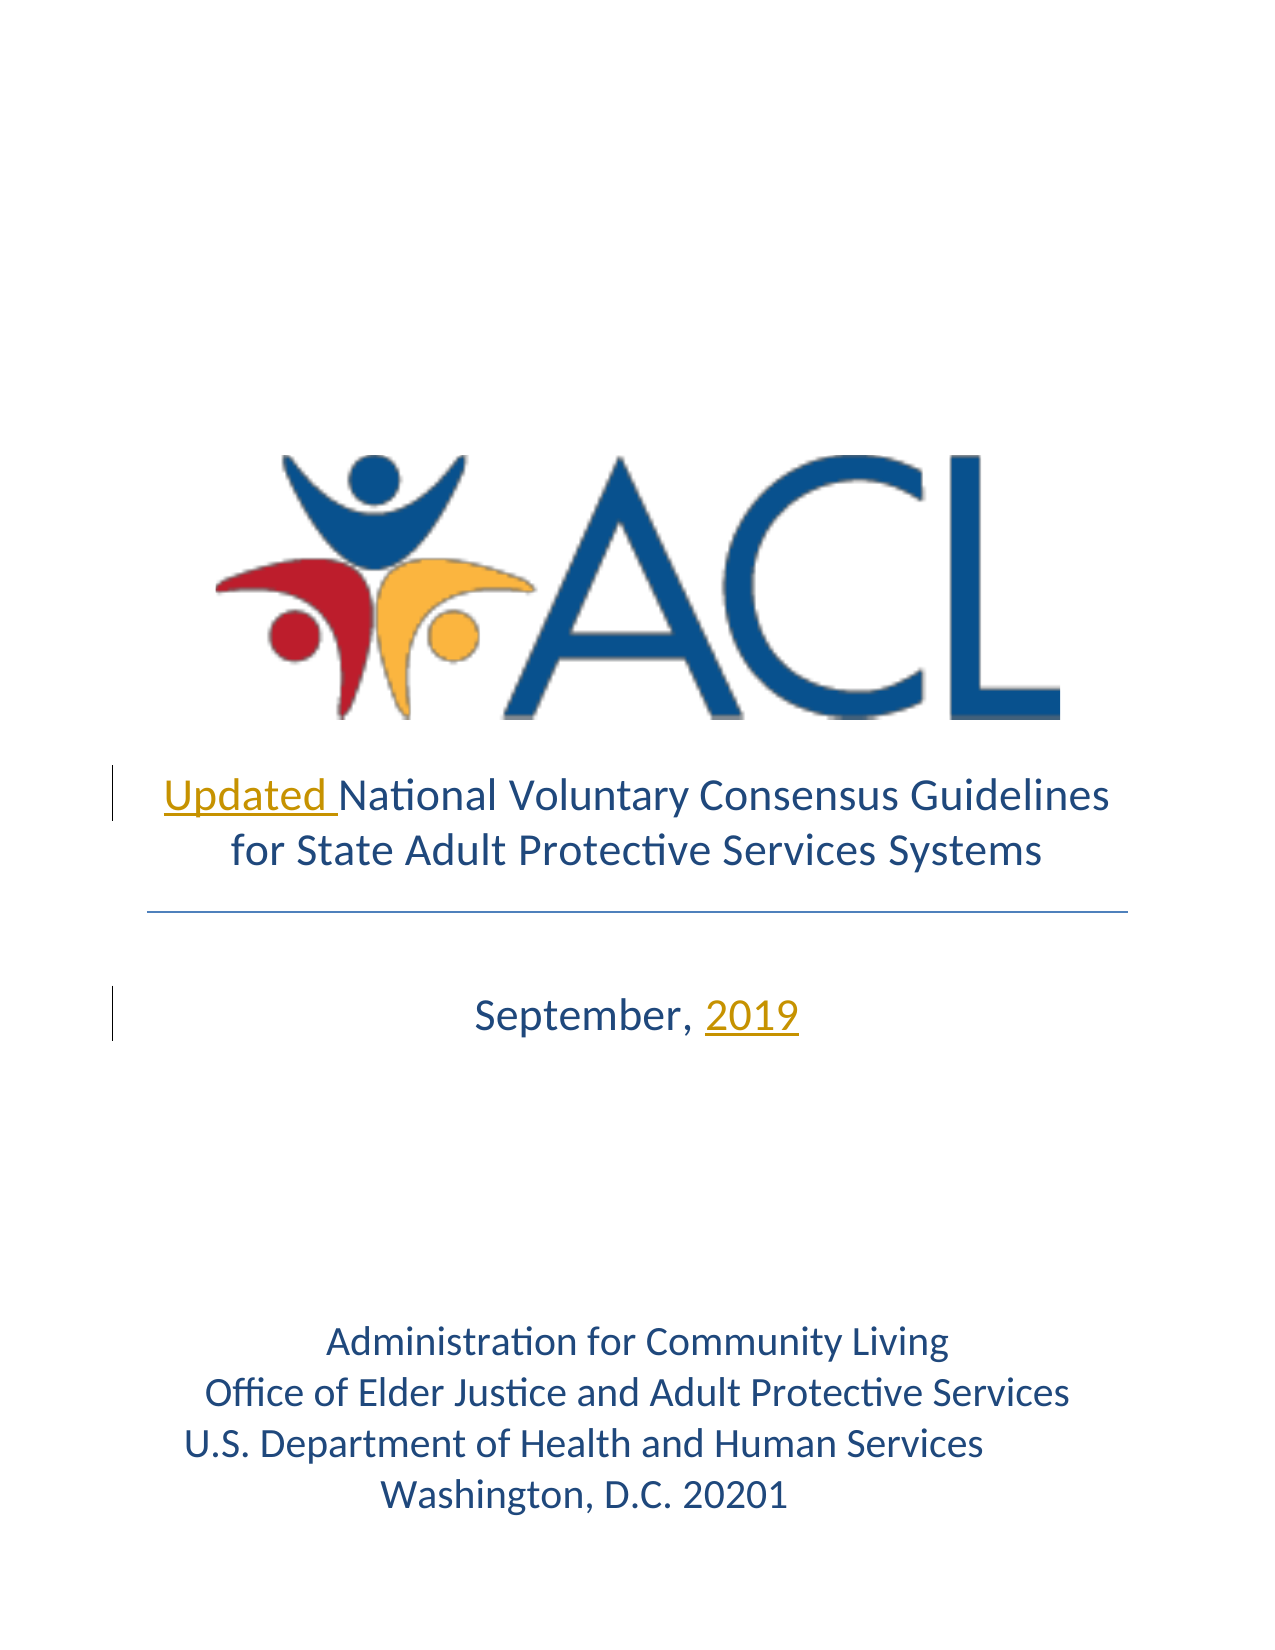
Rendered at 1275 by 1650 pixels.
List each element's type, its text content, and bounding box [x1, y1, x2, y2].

text National Voluntary Consensus Guidelines for State Adult Protective Services Systems [158, 765, 1115, 877]
text U.S. Department of Health and Human Services [127, 1417, 1041, 1467]
text September, [158, 986, 1115, 1041]
text Office of Elder Justice and Adult Protective Services [127, 1366, 1148, 1417]
text Washington, D.C. 20201 [127, 1468, 1041, 1518]
text Administration for Community Living [127, 1315, 1148, 1366]
picture [215, 455, 1061, 720]
